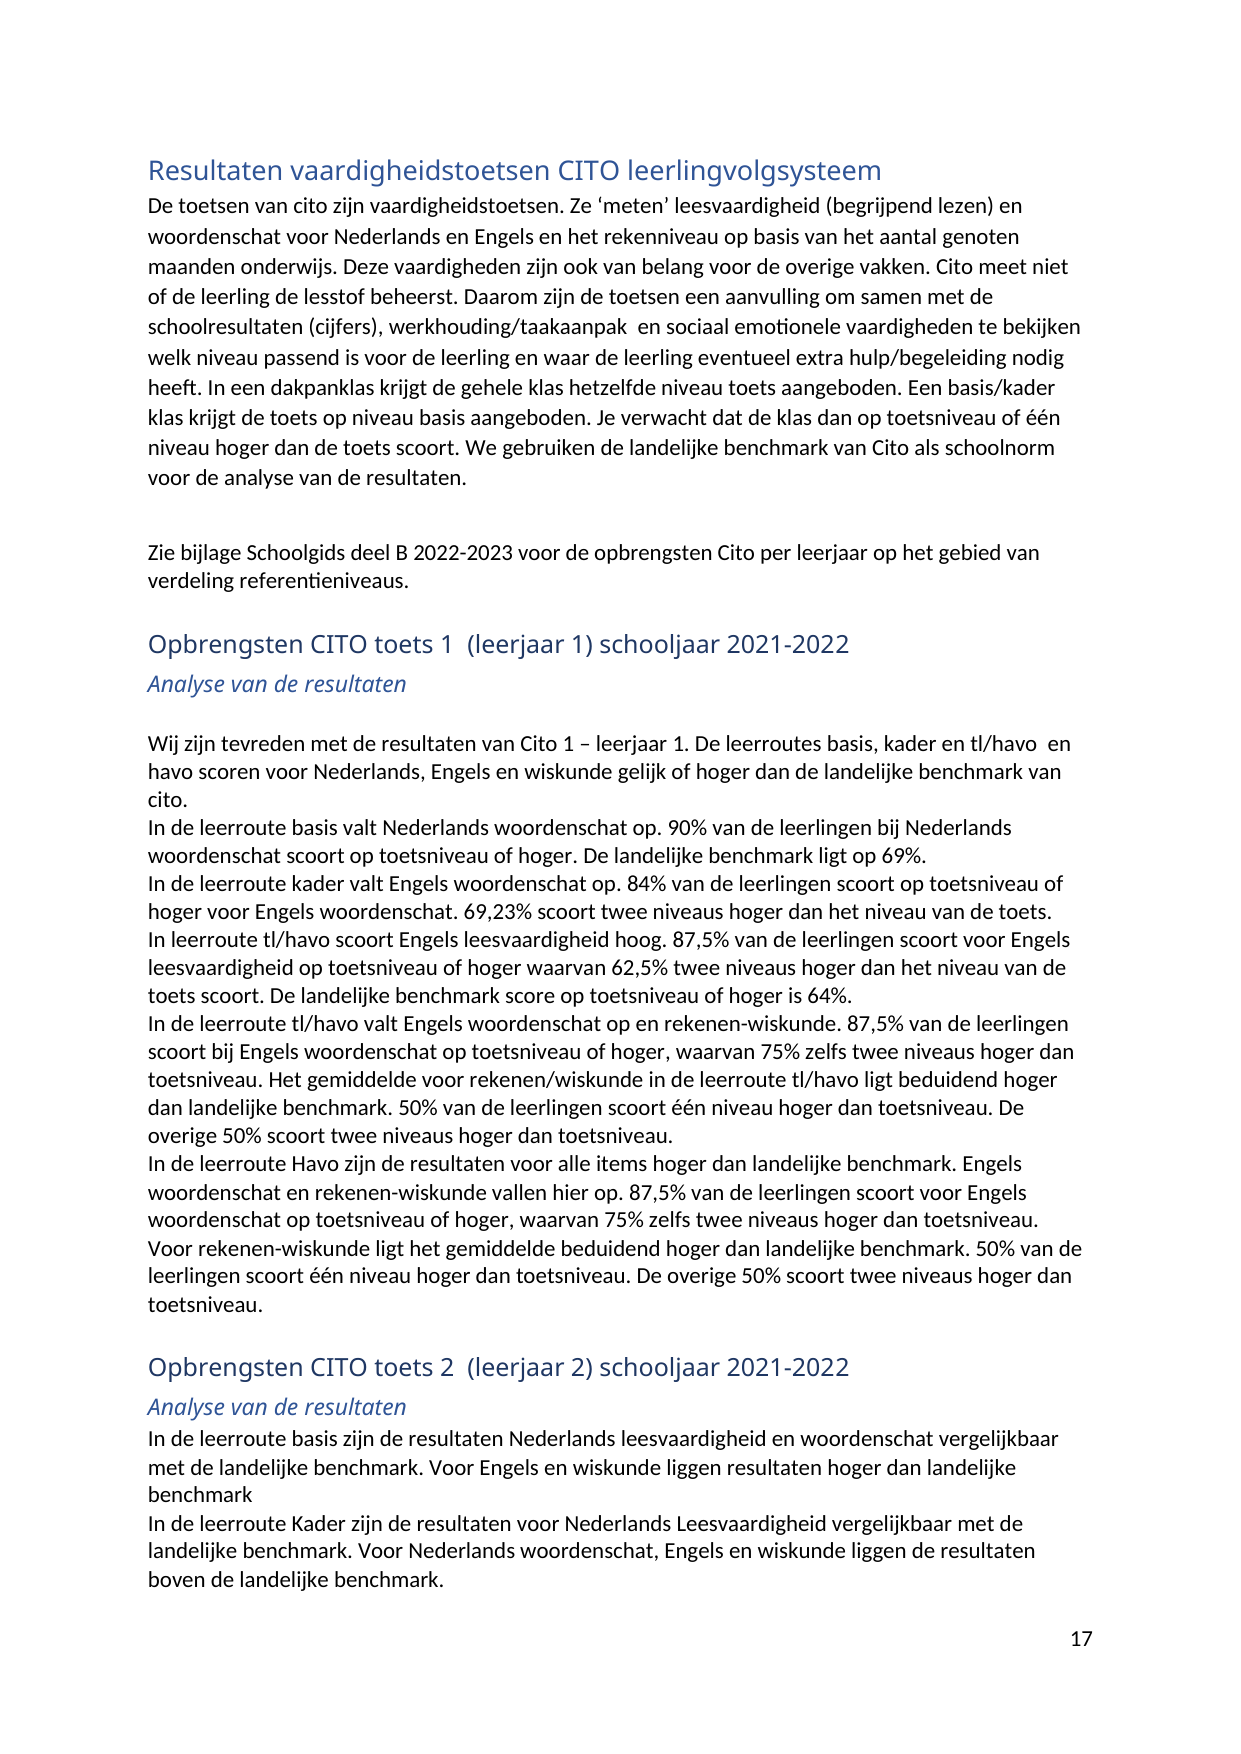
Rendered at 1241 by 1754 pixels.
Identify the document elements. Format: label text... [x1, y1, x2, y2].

subtitle Opbrengsten CITO toets 1 (leerjaar 1) schooljaar 2021-2022 [148, 627, 1093, 661]
text Zie bijlage Schoolgids deel B 2022-2023 voor de opbrengsten Cito per leerjaar op het gebied van verdeling referentieniveaus. [148, 538, 1093, 594]
text In de leerroute basis zijn de resultaten Nederlands leesvaardigheid en woordenschat vergelijkbaar met de landelijke benchmark. Voor Engels en wiskunde liggen resultaten hoger dan landelijke benchmark [148, 1424, 1093, 1509]
text In de leerroute tl/havo valt Engels woordenschat op en rekenen-wiskunde. 87,5% van de leerlingen scoort bij Engels woordenschat op toetsniveau of hoger, waarvan 75% zelfs twee niveaus hoger dan toetsniveau. Het gemiddelde voor rekenen/wiskunde in de leerroute tl/havo ligt beduidend hoger dan landelijke benchmark. 50% van de leerlingen scoort één niveau hoger dan toetsniveau. De overige 50% scoort twee niveaus hoger dan toetsniveau. [148, 1009, 1093, 1149]
text In leerroute tl/havo scoort Engels leesvaardigheid hoog. 87,5% van de leerlingen scoort voor Engels leesvaardigheid op toetsniveau of hoger waarvan 62,5% twee niveaus hoger dan het niveau van de toets scoort. De landelijke benchmark score op toetsniveau of hoger is 64%. [148, 925, 1093, 1009]
text De toetsen van cito zijn vaardigheidstoetsen. Ze ‘meten’ leesvaardigheid (begrijpend lezen) en woordenschat voor Nederlands en Engels en het rekenniveau op basis van het aantal genoten maanden onderwijs. Deze vaardigheden zijn ook van belang voor de overige vakken. Cito meet niet of de leerling de lesstof beheerst. Daarom zijn de toetsen een aanvulling om samen met de schoolresultaten (cijfers), werkhouding/taakaanpak en sociaal emotionele vaardigheden te bekijken welk niveau passend is voor de leerling en waar de leerling eventueel extra hulp/begeleiding nodig heeft. In een dakpanklas krijgt de gehele klas hetzelfde niveau toets aangeboden. Een basis/kader klas krijgt de toets op niveau basis aangeboden. Je verwacht dat de klas dan op toetsniveau of één niveau hoger dan de toets scoort. We gebruiken de landelijke benchmark van Cito als schoolnorm voor de analyse van de resultaten. [148, 192, 1093, 491]
text In de leerroute Kader zijn de resultaten voor Nederlands Leesvaardigheid vergelijkbaar met de landelijke benchmark. Voor Nederlands woordenschat, Engels en wiskunde liggen de resultaten boven de landelijke benchmark. [148, 1509, 1093, 1593]
text In de leerroute kader valt Engels woordenschat op. 84% van de leerlingen scoort op toetsniveau of hoger voor Engels woordenschat. 69,23% scoort twee niveaus hoger dan het niveau van de toets. [148, 869, 1093, 925]
text Wij zijn tevreden met de resultaten van Cito 1 – leerjaar 1. De leerroutes basis, kader en tl/havo en havo scoren voor Nederlands, Engels en wiskunde gelijk of hoger dan de landelijke benchmark van cito. [148, 729, 1093, 813]
subtitle Opbrengsten CITO toets 2 (leerjaar 2) schooljaar 2021-2022 [148, 1350, 1093, 1384]
subtitle Resultaten vaardigheidstoetsen CITO leerlingvolgsysteem [148, 152, 1093, 189]
subtitle Analyse van de resultaten [148, 667, 1093, 699]
text Voor rekenen-wiskunde ligt het gemiddelde beduidend hoger dan landelijke benchmark. 50% van de leerlingen scoort één niveau hoger dan toetsniveau. De overige 50% scoort twee niveaus hoger dan toetsniveau. [148, 1234, 1093, 1318]
text In de leerroute Havo zijn de resultaten voor alle items hoger dan landelijke benchmark. Engels woordenschat en rekenen-wiskunde vallen hier op. 87,5% van de leerlingen scoort voor Engels woordenschat op toetsniveau of hoger, waarvan 75% zelfs twee niveaus hoger dan toetsniveau. [148, 1149, 1093, 1234]
text In de leerroute basis valt Nederlands woordenschat op. 90% van de leerlingen bij Nederlands woordenschat scoort op toetsniveau of hoger. De landelijke benchmark ligt op 69%. [148, 813, 1093, 869]
subtitle Analyse van de resultaten [148, 1391, 1093, 1422]
